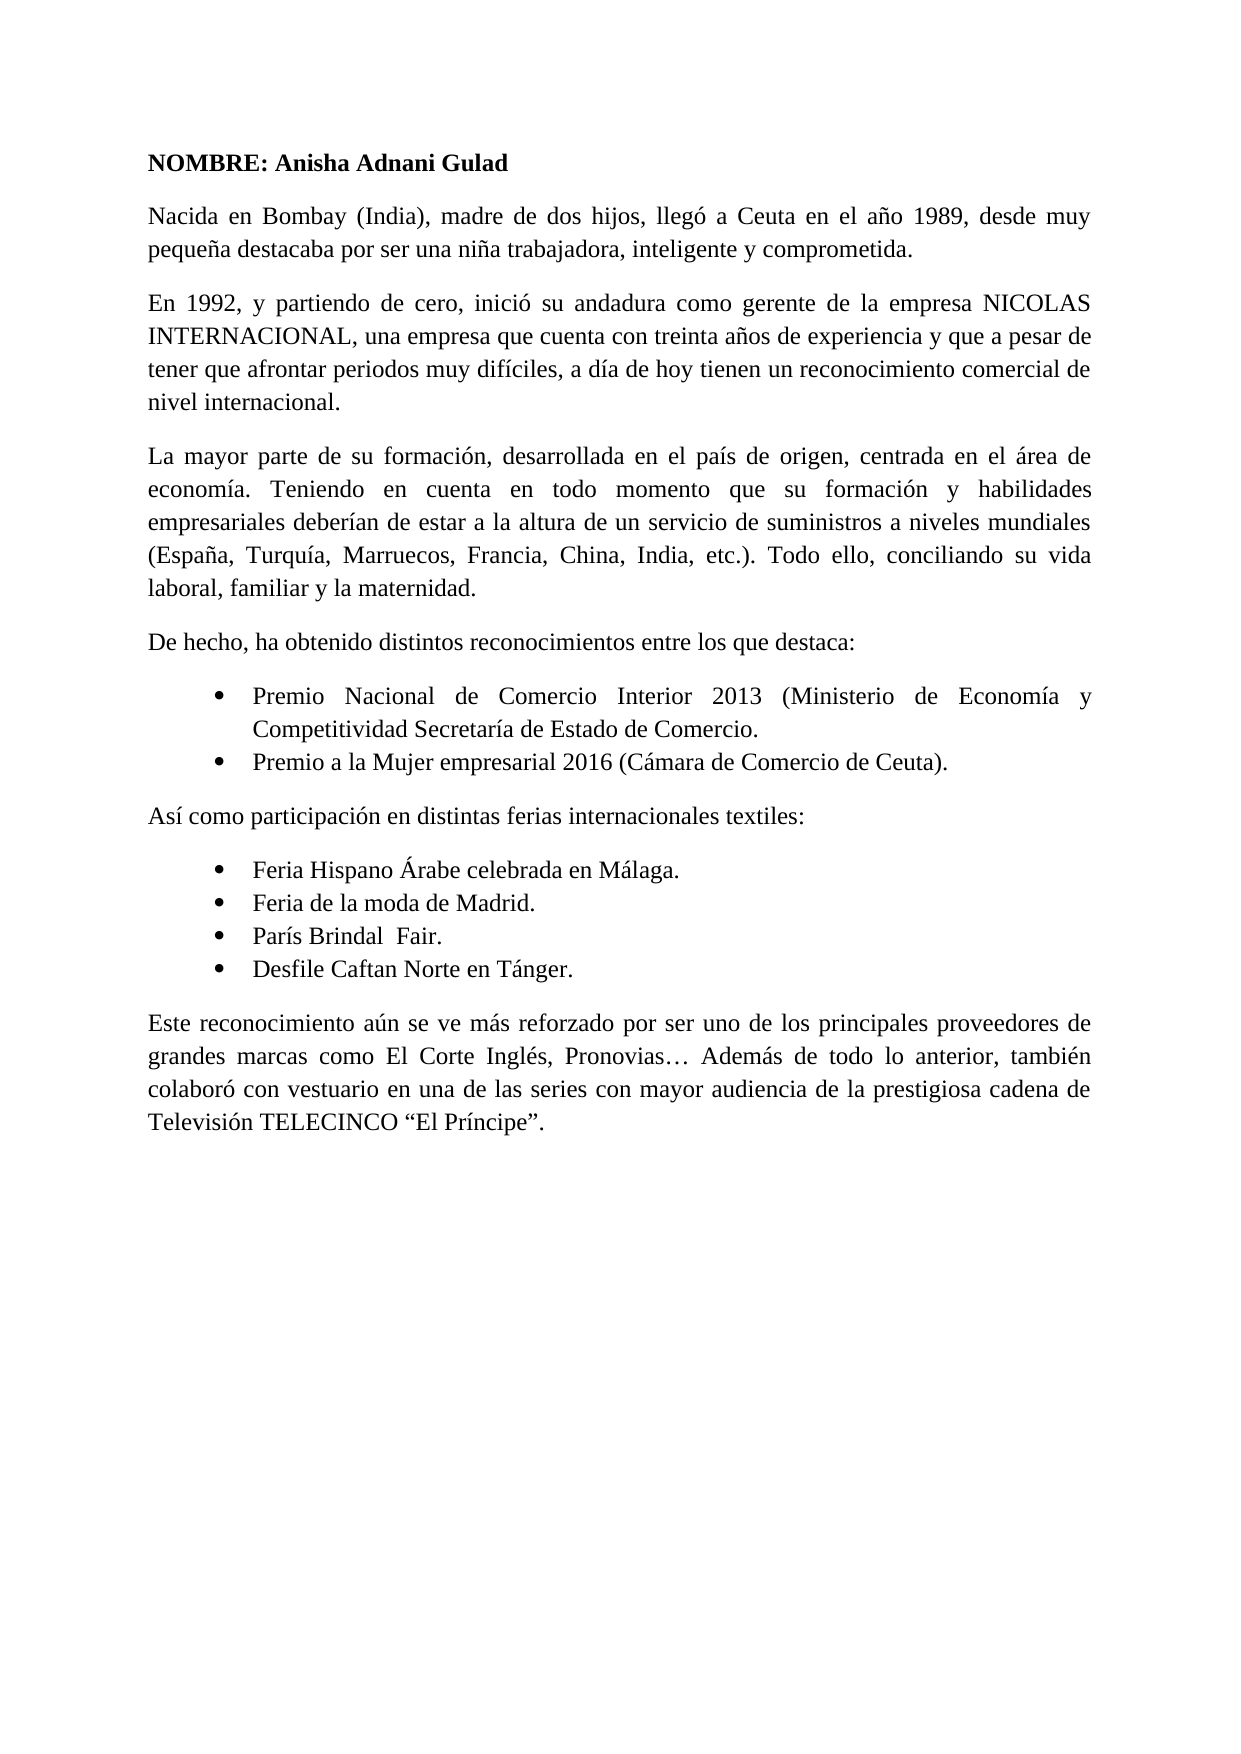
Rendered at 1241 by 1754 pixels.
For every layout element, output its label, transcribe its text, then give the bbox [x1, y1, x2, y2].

text Nacida en Bombay (India), madre de dos hijos, llegó a Ceuta en el año 1989, desde muy pequeña destacaba por ser una niña trabajadora, inteligente y comprometida. [148, 201, 1093, 263]
list París Brindal Fair. [215, 921, 1093, 949]
text NOMBRE: Anisha Adnani Gulad [148, 148, 1093, 176]
text Así como participación en distintas ferias internacionales textiles: [148, 801, 1093, 830]
list Feria Hispano Árabe celebrada en Málaga. [215, 855, 1093, 883]
list Desfile Caftan Norte en Tánger. [215, 954, 1093, 983]
text Este reconocimiento aún se ve más reforzado por ser uno de los principales proveedores de grandes marcas como El Corte Inglés, Pronovias… Además de todo lo anterior, también colaboró con vestuario en una de las series con mayor audiencia de la prestigiosa cadena de Televisión TELECINCO “El Príncipe”. [148, 1008, 1093, 1136]
list Feria de la moda de Madrid. [215, 888, 1093, 917]
list Premio Nacional de Comercio Interior 2013 (Ministerio de Economía y Competitividad Secretaría de Estado de Comercio. [215, 681, 1093, 743]
list Premio a la Mujer empresarial 2016 (Cámara de Comercio de Ceuta). [215, 747, 1093, 776]
text De hecho, ha obtenido distintos reconocimientos entre los que destaca: [148, 627, 1093, 656]
text En 1992, y partiendo de cero, inició su andadura como gerente de la empresa NICOLAS INTERNACIONAL, una empresa que cuenta con treinta años de experiencia y que a pesar de tener que afrontar periodos muy difíciles, a día de hoy tienen un reconocimiento comercial de nivel internacional. [148, 288, 1093, 416]
text La mayor parte de su formación, desarrollada en el país de origen, centrada en el área de economía. Teniendo en cuenta en todo momento que su formación y habilidades empresariales deberían de estar a la altura de un servicio de suministros a niveles mundiales (España, Turquía, Marruecos, Francia, China, India, etc.). Todo ello, conciliando su vida laboral, familiar y la maternidad. [148, 441, 1093, 602]
